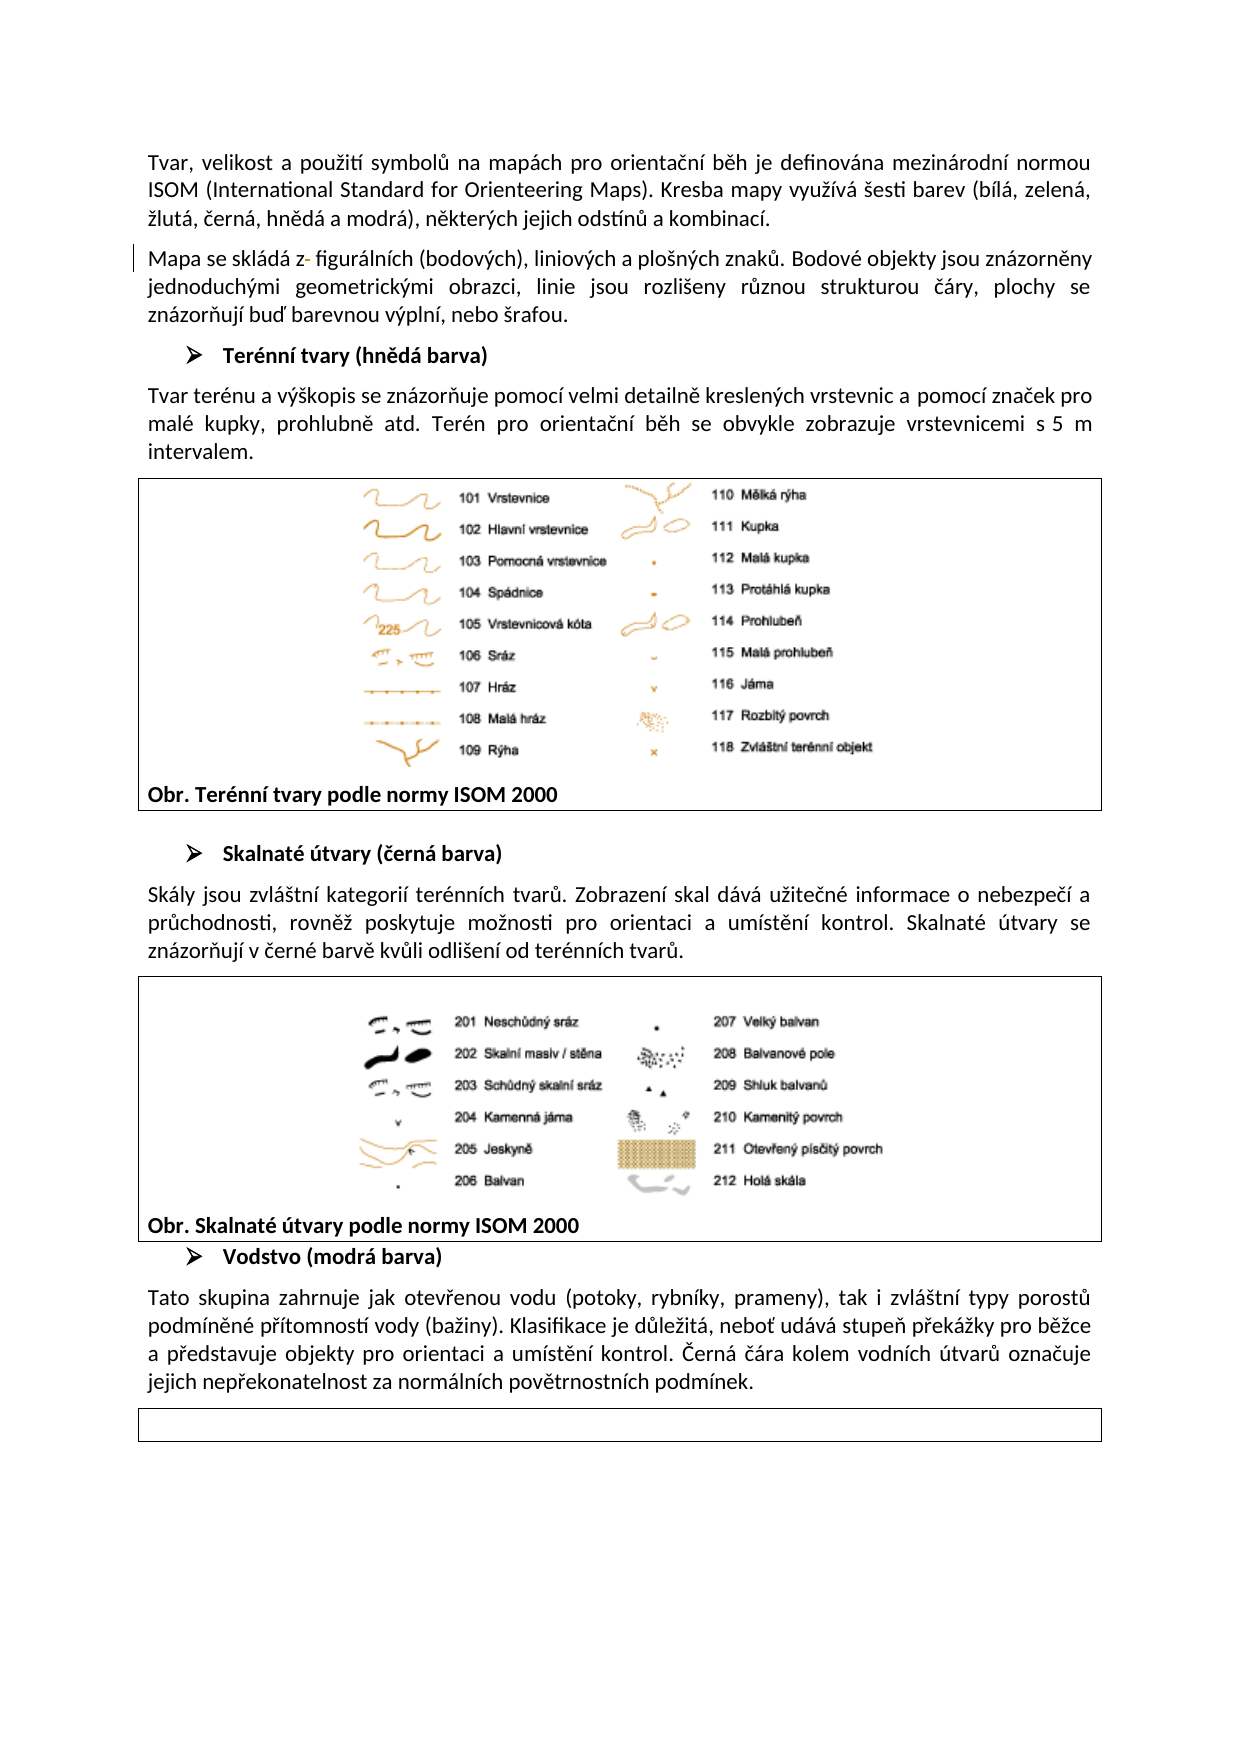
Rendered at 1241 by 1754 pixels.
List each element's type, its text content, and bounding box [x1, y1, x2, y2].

text Obr. Skalnaté útvary podle normy ISOM 2000 [139, 1208, 1101, 1241]
picture [356, 481, 885, 767]
text Tvar, velikost a použití symbolů na mapách pro orientační běh je definována mezinárodní normou ISOM (International Standard for Orienteering Maps). Kresba mapy využívá šesti barev (bílá, zelená, žlutá, černá, hnědá a modrá), některých jejich odstínů a kombinací. [148, 148, 1093, 232]
list Vodstvo (modrá barva) [185, 1242, 1093, 1270]
list Skalnaté útvary (černá barva) [185, 839, 1093, 867]
text Tato skupina zahrnuje jak otevřenou vodu (potoky, rybníky, prameny), tak i zvláštní typy porostů podmíněné přítomností vody (bažiny). Klasifikace je důležitá, neboť udává stupeň překážky pro běžce a představuje objekty pro orientaci a umístění kontrol. Černá čára kolem vodních útvarů označuje jejich nepřekonatelnost za normálních povětrnostních podmínek. [148, 1283, 1093, 1395]
text Tvar terénu a výškopis se znázorňuje pomocí velmi detailně kreslených vrstevnic a pomocí značek pro malé kupky, prohlubně atd. Terén pro orientační běh se obvykle zobrazuje vrstevnicemi s 5 m intervalem. [148, 381, 1093, 465]
picture [352, 1007, 889, 1198]
text Obr. Terénní tvary podle normy ISOM 2000 [139, 777, 1101, 810]
list Terénní tvary (hnědá barva) [185, 341, 1093, 369]
text Skály jsou zvláštní kategorií terénních tvarů. Zobrazení skal dává užitečné informace o nebezpečí a průchodnosti, rovněž poskytuje možnosti pro orientaci a umístění kontrol. Skalnaté útvary se znázorňují v černé barvě kvůli odlišení od terénních tvarů. [148, 880, 1093, 964]
text Mapa se skládá z figurálních (bodových), liniových a plošných znaků. Bodové objekty jsou znázorněny jednoduchými geometrickými obrazci, linie jsou rozlišeny různou strukturou čáry, plochy se znázorňují buď barevnou výplní, nebo šrafou. [148, 244, 1093, 328]
